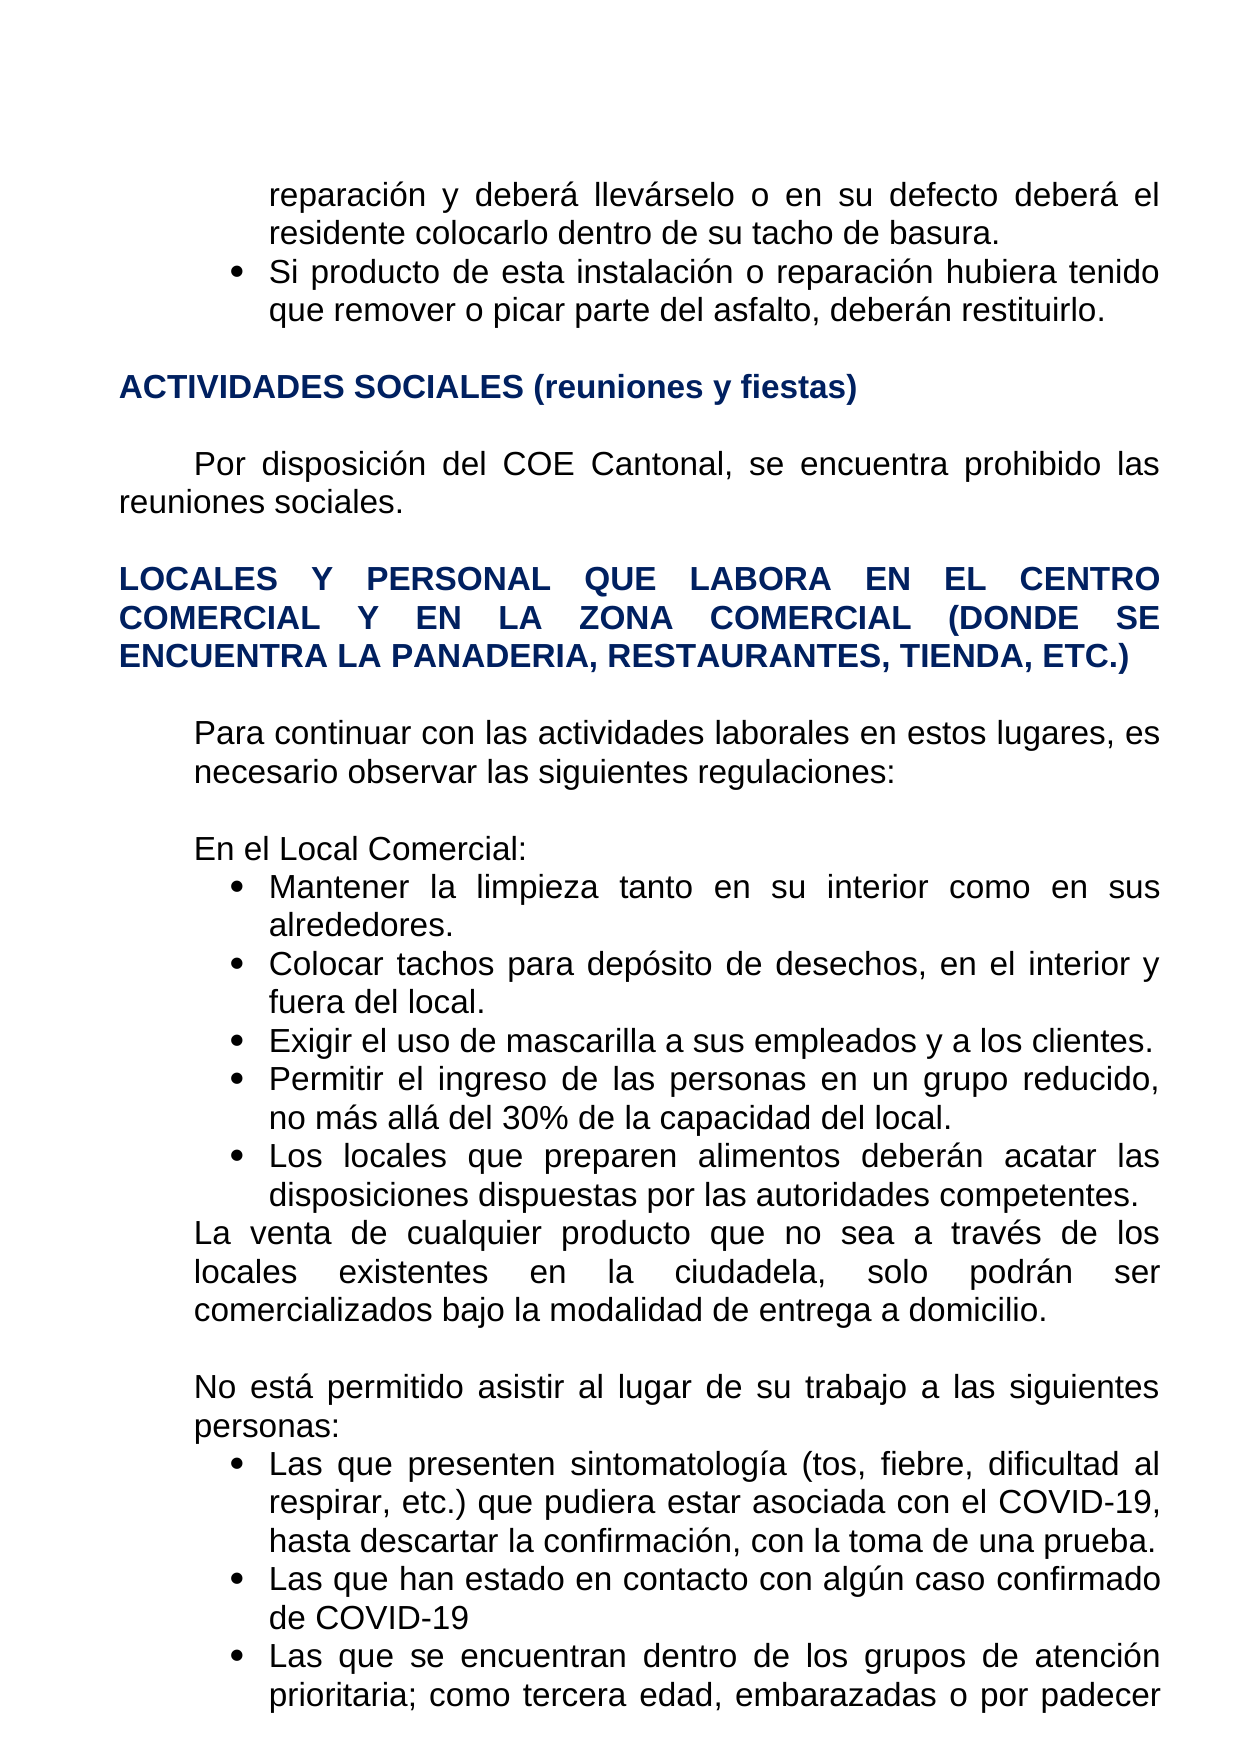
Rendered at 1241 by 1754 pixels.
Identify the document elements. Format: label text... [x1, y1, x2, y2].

text Por disposición del COE Cantonal, se encuentra prohibido las reuniones sociales. [119, 444, 1161, 521]
list Exigir el uso de mascarilla a sus empleados y a los clientes. [231, 1021, 1161, 1059]
text En el Local Comercial: [194, 828, 1161, 867]
list Mantener la limpieza tanto en su interior como en sus alrededores. [231, 867, 1161, 944]
text La venta de cualquier producto que no sea a través de los locales existentes en la ciudadela, solo podrán ser comercializados bajo la modalidad de entrega a domicilio. [194, 1213, 1161, 1329]
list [231, 175, 1161, 252]
text ACTIVIDADES SOCIALES (reuniones y fiestas) [119, 367, 1161, 406]
text Para continuar con las actividades laborales en estos lugares, es necesario observar las siguientes regulaciones: [194, 713, 1161, 790]
list Colocar tachos para depósito de desechos, en el interior y fuera del local. [231, 944, 1161, 1021]
list Si producto de esta instalación o reparación hubiera tenido que remover o picar parte del asfalto, deberán restituirlo. [231, 252, 1161, 329]
list Permitir el ingreso de las personas en un grupo reducido, no más allá del 30% de la capacidad del local. [231, 1059, 1161, 1136]
list Las que presenten sintomatología (tos, fiebre, dificultad al respirar, etc.) que pudiera estar asociada con el COVID-19, hasta descartar la confirmación, con la toma de una prueba. [231, 1444, 1161, 1559]
list Los locales que preparen alimentos deberán acatar las disposiciones dispuestas por las autoridades competentes. [231, 1136, 1161, 1213]
list Las que han estado en contacto con algún caso confirmado de COVID-19 [231, 1559, 1161, 1636]
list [231, 1636, 1161, 1713]
text LOCALES Y PERSONAL QUE LABORA EN EL CENTRO COMERCIAL Y EN LA ZONA COMERCIAL (DONDE SE ENCUENTRA LA PANADERIA, RESTAURANTES, TIENDA, ETC.) [119, 559, 1161, 675]
text No está permitido asistir al lugar de su trabajo a las siguientes personas: [194, 1367, 1161, 1444]
